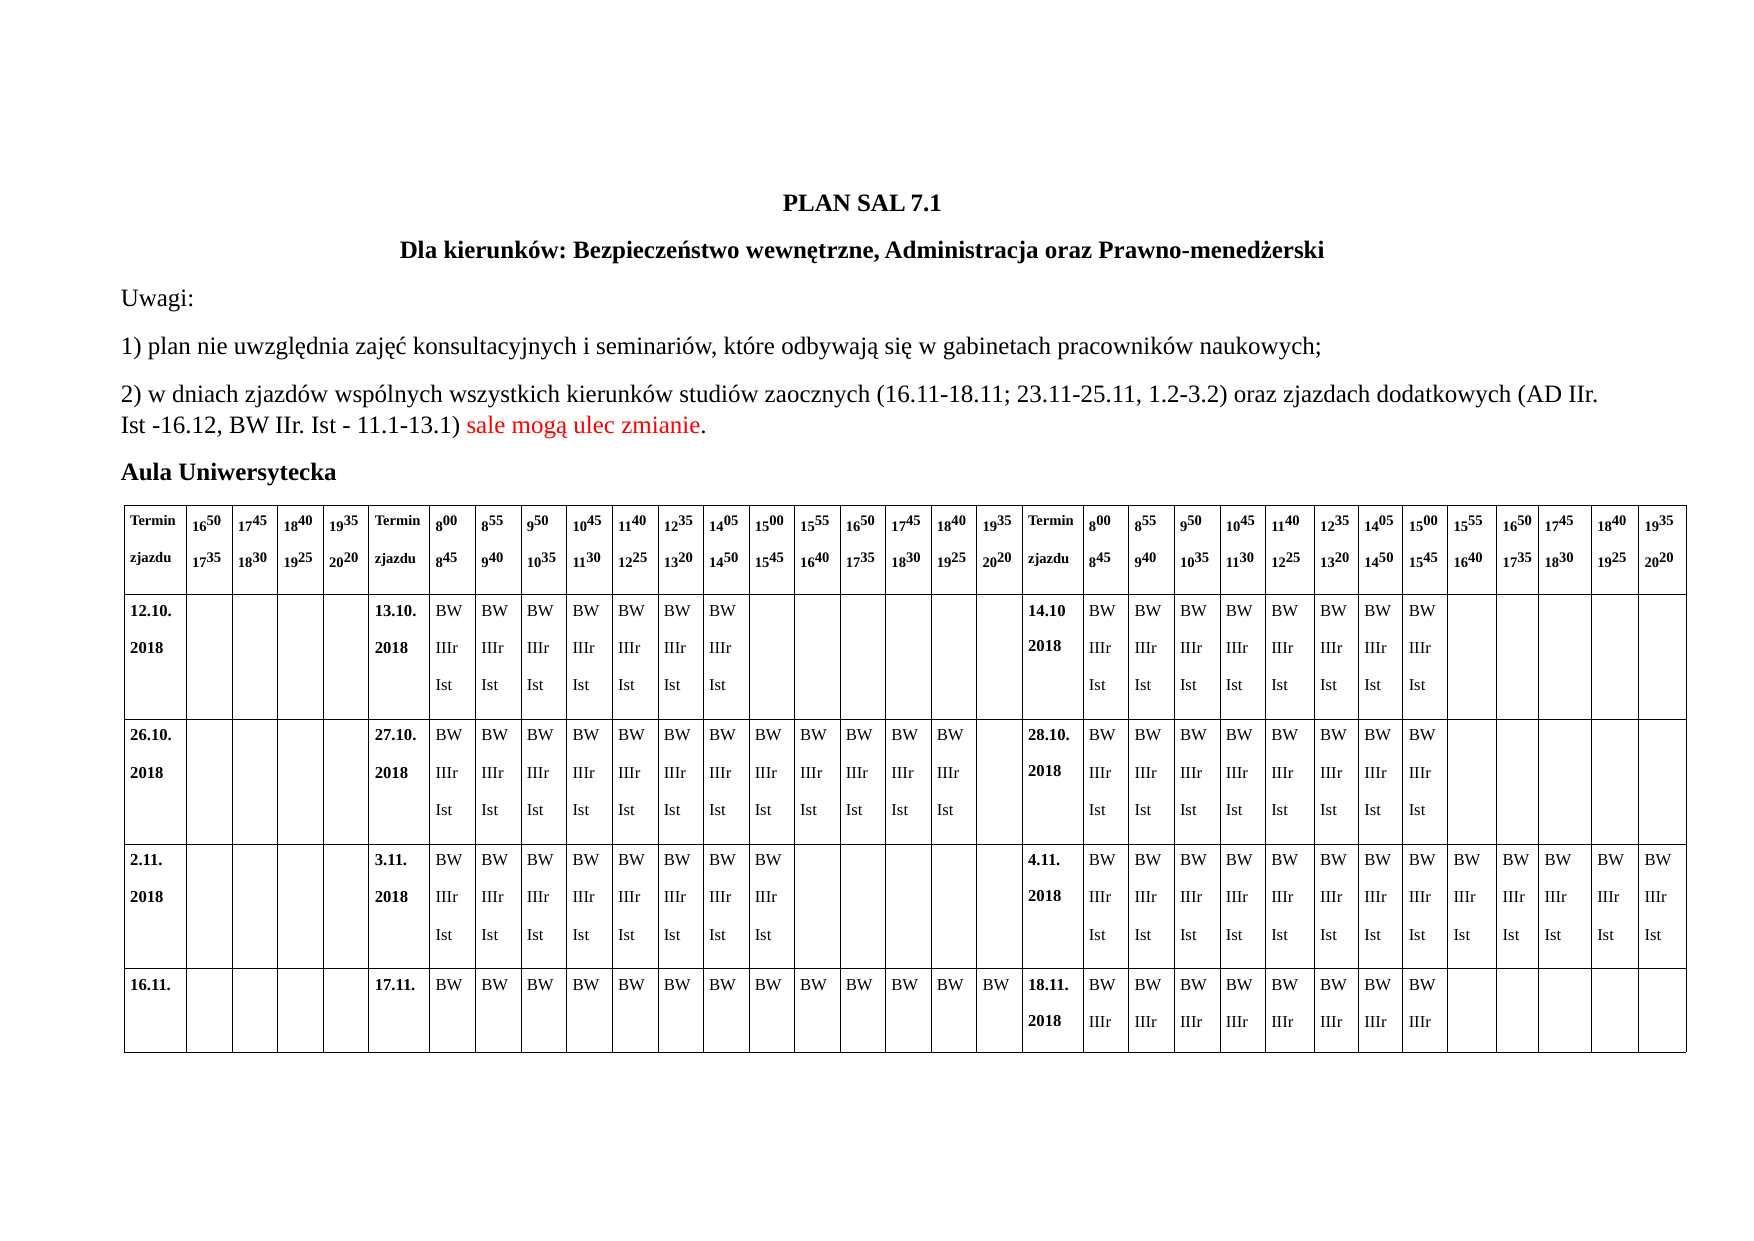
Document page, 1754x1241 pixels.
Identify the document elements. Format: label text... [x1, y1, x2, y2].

table_cell BW IIIr Ist [1403, 720, 1447, 843]
table_header 1840 1925 [1592, 506, 1638, 594]
table_cell [324, 595, 368, 719]
table_cell BW IIIr Ist [1266, 845, 1314, 968]
table_cell [1497, 969, 1538, 1052]
table_cell BW IIIr Ist [977, 969, 1022, 1052]
table_cell BW IIIr Ist [659, 969, 703, 1052]
table_cell BW IIIr Ist [1221, 720, 1265, 843]
table_cell BW IIIr Ist [522, 969, 566, 1052]
table_cell BW IIIr Ist [750, 720, 794, 843]
table_cell BW IIIr Ist [430, 720, 475, 843]
table_cell BW IIIr Ist [1359, 969, 1402, 1052]
table_cell BW IIIr Ist [613, 969, 658, 1052]
table_cell BW IIIr Ist [1315, 845, 1358, 968]
table_cell [886, 595, 931, 719]
table_cell BW IIIr Ist [476, 720, 521, 843]
table_header 1650 1735 [187, 506, 232, 594]
table_cell [233, 595, 277, 719]
table_cell BW IIIr Ist [1175, 845, 1220, 968]
table_cell BW IIIr Ist [1129, 969, 1174, 1052]
table_header 1235 1320 [659, 506, 703, 594]
table_cell [1592, 969, 1638, 1052]
table_cell [233, 845, 277, 968]
table_cell BW IIIr Ist [567, 969, 612, 1052]
table_header 950 1035 [1175, 506, 1220, 594]
table_cell [795, 595, 840, 719]
table_header 1935 2020 [1639, 506, 1686, 594]
table_cell 14.10 2018 [1023, 595, 1083, 719]
table_cell BW IIIr Ist [1266, 969, 1314, 1052]
table_cell [1592, 720, 1638, 843]
table_header 800 845 [430, 506, 475, 594]
table_cell 18.11. 2018 [1023, 969, 1083, 1052]
table_cell BW IIIr Ist [1221, 595, 1265, 719]
table_cell BW IIIr Ist [522, 845, 566, 968]
table_cell BW IIIr Ist [1639, 845, 1686, 968]
table_cell [1448, 595, 1496, 719]
table_cell BW IIIr Ist [1175, 969, 1220, 1052]
table_cell BW IIIr Ist [1315, 595, 1358, 719]
table_cell [977, 845, 1022, 968]
table_cell [187, 845, 232, 968]
table_cell BW IIIr Ist [1315, 720, 1358, 843]
table_header 1745 1830 [886, 506, 931, 594]
table_cell BW IIIr Ist [430, 595, 475, 719]
table_cell BW IIIr Ist [1084, 845, 1128, 968]
table_header 1235 1320 [1315, 506, 1358, 594]
table_header 1935 2020 [324, 506, 368, 594]
table_cell [977, 595, 1022, 719]
table_cell [1448, 720, 1496, 843]
table_cell BW IIIr Ist [1497, 845, 1538, 968]
table_cell BW IIIr Ist [1266, 720, 1314, 843]
table_header 1405 1450 [1359, 506, 1402, 594]
table_cell [1639, 720, 1686, 843]
table_header 1045 1130 [567, 506, 612, 594]
table_cell BW IIIr Ist [1359, 595, 1402, 719]
table_header 950 1035 [522, 506, 566, 594]
table_cell BW IIIr Ist [1084, 969, 1128, 1052]
table_cell BW IIIr Ist [886, 720, 931, 843]
table_cell BW IIIr Ist [841, 720, 885, 843]
table_cell [750, 595, 794, 719]
table_cell BW IIIr Ist [1403, 845, 1447, 968]
table_cell BW IIIr Ist [522, 720, 566, 843]
table_cell BW IIIr Ist [1403, 595, 1447, 719]
table_cell [1448, 969, 1496, 1052]
table_cell [187, 595, 232, 719]
table_cell [932, 595, 976, 719]
table_header 855 940 [1129, 506, 1174, 594]
table_cell [1539, 595, 1591, 719]
table_cell 26.10. 2018 [125, 720, 186, 843]
list plan nie uwzględnia zajęć konsultacyjnych i seminariów, które odbywają się w gabinetach pracowników naukowych; [121, 331, 1604, 360]
table_cell BW IIIr Ist [659, 720, 703, 843]
table_cell [1639, 595, 1686, 719]
table_header 1405 1450 [704, 506, 749, 594]
table_cell [841, 595, 885, 719]
table_cell BW IIIr Ist [1403, 969, 1447, 1052]
table_cell BW IIIr Ist [430, 969, 475, 1052]
table_cell BW IIIr Ist [430, 845, 475, 968]
table_cell BW IIIr Ist [1315, 969, 1358, 1052]
table_cell [932, 845, 976, 968]
table_cell 12.10. 2018 [125, 595, 186, 719]
table_cell [233, 969, 277, 1052]
table_cell [278, 720, 323, 843]
table_cell BW IIIr Ist [1266, 595, 1314, 719]
table_header 1840 1925 [278, 506, 323, 594]
table_cell BW IIIr Ist [1129, 720, 1174, 843]
table_header 1650 1735 [1497, 506, 1538, 594]
table_header 1935 2020 [977, 506, 1022, 594]
table_cell [1539, 720, 1591, 843]
table_cell BW IIIr Ist [1129, 595, 1174, 719]
table_cell [278, 969, 323, 1052]
table_cell [1639, 969, 1686, 1052]
table_cell BW IIIr Ist [476, 845, 521, 968]
table_cell BW IIIr Ist [1084, 595, 1128, 719]
table_cell BW IIIr Ist [1359, 845, 1402, 968]
table_cell BW IIIr Ist [567, 845, 612, 968]
table_cell BW IIIr Ist [567, 720, 612, 843]
table_cell [278, 845, 323, 968]
table_header 800 845 [1084, 506, 1128, 594]
table_cell BW IIIr Ist [613, 595, 658, 719]
table_cell BW IIIr Ist [704, 720, 749, 843]
table_cell BW IIIr Ist [886, 969, 931, 1052]
table_cell [977, 720, 1022, 843]
table_cell BW IIIr Ist [1175, 595, 1220, 719]
table_cell [1497, 595, 1538, 719]
table_cell 28.10. 2018 [1023, 720, 1083, 843]
table_cell BW IIIr Ist [841, 969, 885, 1052]
table_header 1500 1545 [750, 506, 794, 594]
table_header 1745 1830 [1539, 506, 1591, 594]
table_cell BW IIIr Ist [704, 845, 749, 968]
list w dniach zjazdów wspólnych wszystkich kierunków studiów zaocznych (16.11-18.11; 23.11-25.11, 1.2-3.2) oraz zjazdach dodatkowych (AD IIr. Ist -16.12, BW IIr. Ist - 11.1-13.1) sale mogą ulec zmianie. [121, 379, 1604, 438]
table_cell BW IIIr Ist [1221, 845, 1265, 968]
text Aula Uniwersytecka [121, 457, 1604, 486]
table_cell [1539, 969, 1591, 1052]
table_cell BW IIIr Ist [1592, 845, 1638, 968]
table_cell BW IIIr Ist [932, 969, 976, 1052]
table_cell [795, 845, 840, 968]
table_cell BW IIIr Ist [932, 720, 976, 843]
table_cell BW IIIr Ist [750, 845, 794, 968]
table_cell [187, 720, 232, 843]
table_cell 4.11. 2018 [1023, 845, 1083, 968]
table_cell BW IIIr Ist [704, 969, 749, 1052]
text PLAN SAL 7.1 [121, 188, 1604, 217]
table_cell [233, 720, 277, 843]
table_header 1745 1830 [233, 506, 277, 594]
table_cell BW IIIr Ist [795, 969, 840, 1052]
table_cell BW IIIr Ist [522, 595, 566, 719]
table_cell BW IIIr Ist [1448, 845, 1496, 968]
table_cell BW IIIr Ist [659, 595, 703, 719]
table_cell BW IIIr Ist [613, 845, 658, 968]
table_cell BW IIIr Ist [795, 720, 840, 843]
table_header 1840 1925 [932, 506, 976, 594]
table_cell BW IIIr Ist [613, 720, 658, 843]
table_cell BW IIIr Ist [476, 969, 521, 1052]
table_cell BW IIIr Ist [1221, 969, 1265, 1052]
table_header 1500 1545 [1403, 506, 1447, 594]
table_cell [324, 845, 368, 968]
table_cell [886, 845, 931, 968]
table_header 1650 1735 [841, 506, 885, 594]
table_cell BW IIIr Ist [476, 595, 521, 719]
table_cell BW IIIr Ist [1175, 720, 1220, 843]
table_header 1045 1130 [1221, 506, 1265, 594]
table_header 1140 1225 [1266, 506, 1314, 594]
table_cell [324, 969, 368, 1052]
table_cell BW IIIr Ist [659, 845, 703, 968]
table_cell BW IIIr Ist [567, 595, 612, 719]
table_header 1555 1640 [795, 506, 840, 594]
table_header Termin zjazdu [125, 506, 186, 594]
table_header Termin zjazdu [369, 506, 429, 594]
table_cell BW IIIr Ist [1129, 845, 1174, 968]
table_cell [187, 969, 232, 1052]
table_cell BW IIIr Ist [1359, 720, 1402, 843]
table_cell [324, 720, 368, 843]
table_cell 27.10. 2018 [369, 720, 429, 843]
table_cell [278, 595, 323, 719]
table_cell [1497, 720, 1538, 843]
table_header 855 940 [476, 506, 521, 594]
table_cell 13.10. 2018 [369, 595, 429, 719]
table_cell BW IIIr Ist [1084, 720, 1128, 843]
table_cell 3.11. 2018 [369, 845, 429, 968]
table_cell 2.11. 2018 [125, 845, 186, 968]
table_header Termin zjazdu [1023, 506, 1083, 594]
table_cell BW IIIr Ist [750, 969, 794, 1052]
table_cell [1592, 595, 1638, 719]
table_header 1140 1225 [613, 506, 658, 594]
table_cell BW IIIr Ist [704, 595, 749, 719]
table_cell BW IIIr Ist [1539, 845, 1591, 968]
table_header 1555 1640 [1448, 506, 1496, 594]
table_cell 17.11. 2018 [369, 969, 429, 1052]
text Uwagi: [121, 283, 1604, 312]
table_cell 16.11. 2018 [125, 969, 186, 1052]
text Dla kierunków: Bezpieczeństwo wewnętrzne, Administracja oraz Prawno-menedżerski [121, 236, 1604, 264]
table_cell [841, 845, 885, 968]
